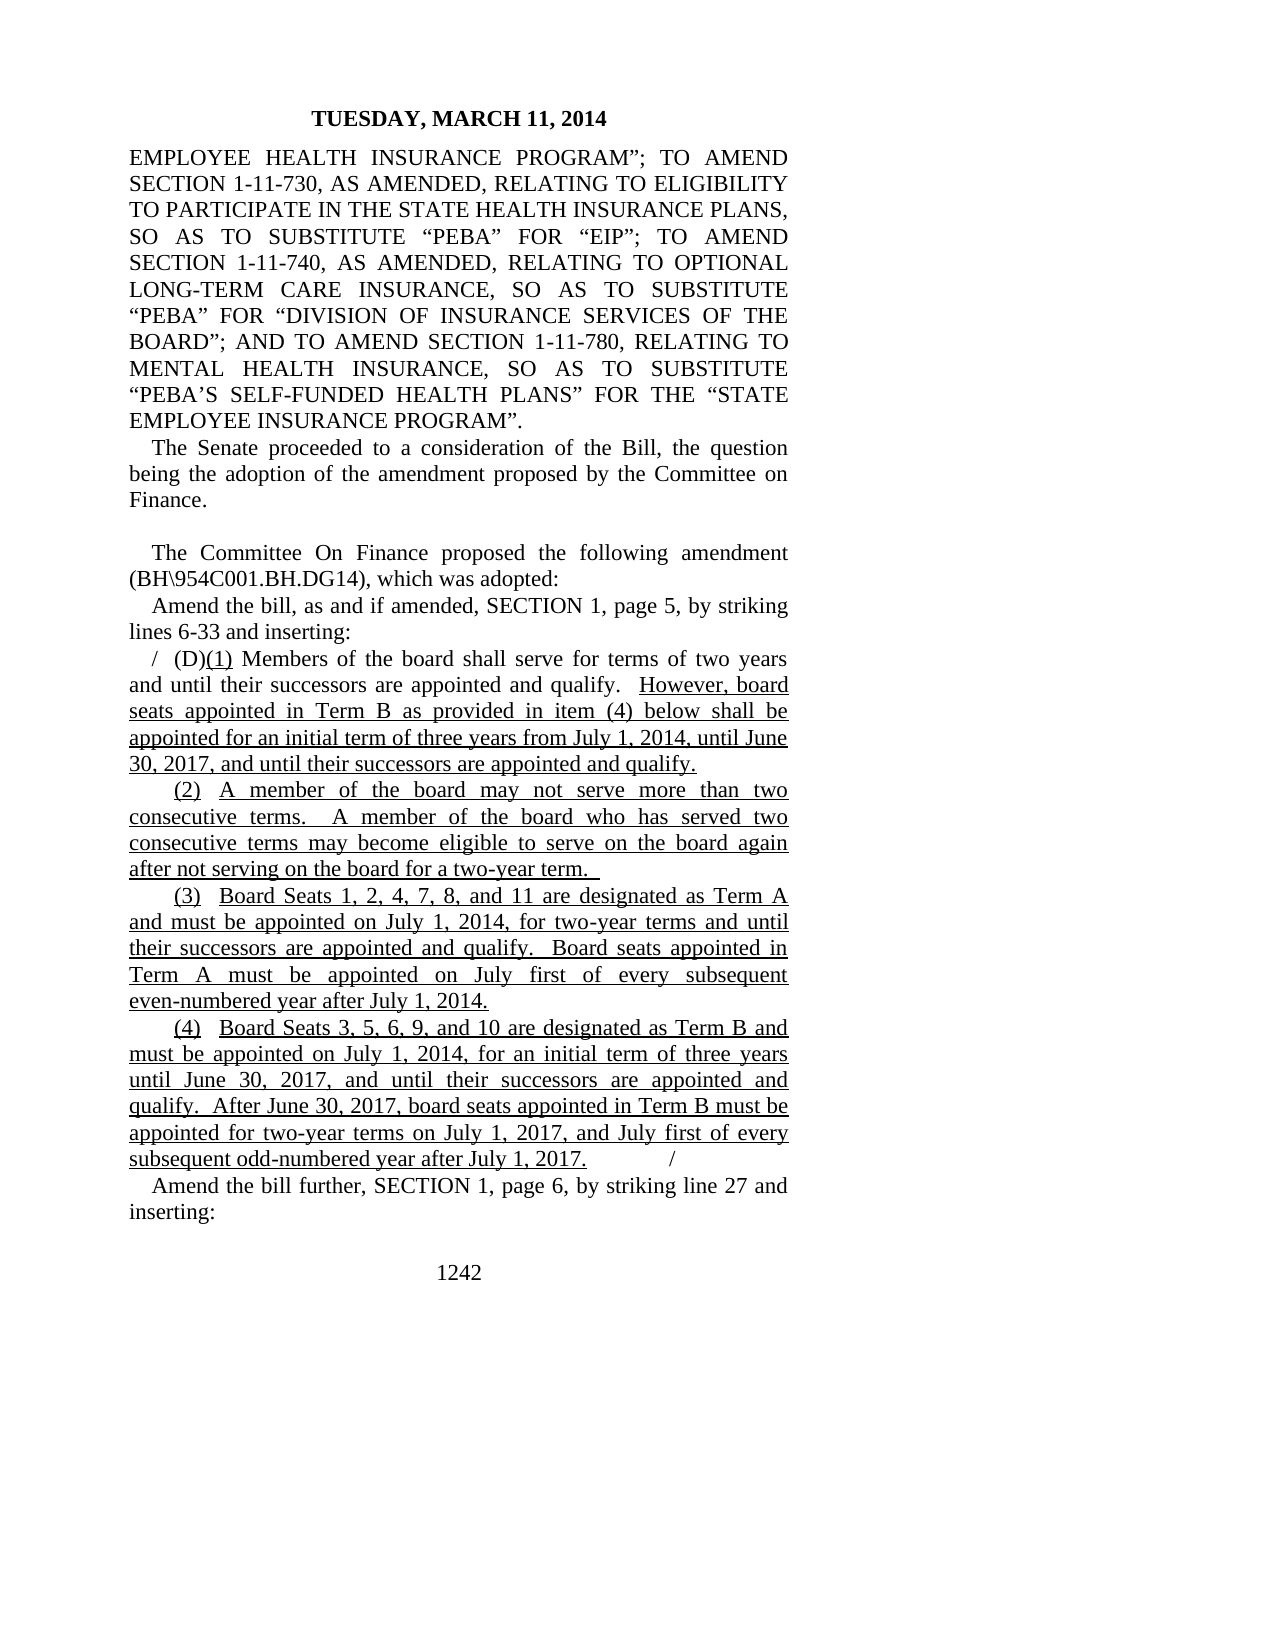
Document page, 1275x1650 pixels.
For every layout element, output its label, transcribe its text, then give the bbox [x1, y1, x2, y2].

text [129, 144, 789, 434]
text (3) Board Seats 1, 2, 4, 7, 8, and 11 are designated as Term A and must be appointed on July 1, 2014, for two-year terms and until their successors are appointed and qualify. Board seats appointed in Term A must be appointed on July first of every subsequent even-numbered year after July 1, 2014. [129, 985, 789, 1013]
text Amend the bill further, SECTION 1, page 6, by striking line 27 and inserting: [129, 1172, 789, 1224]
text (3) Board Seats 1, 2, 4, 7, 8, and 11 are designated as Term A and must be appointed on July 1, 2014, for two-year terms and until their successors are appointed and qualify. Board seats appointed in Term A must be appointed on July first of every subsequent even-numbered year after July 1, 2014. [129, 882, 789, 931]
text (2) A member of the board may not serve more than two consecutive terms. A member of the board who has served two consecutive terms may become eligible to serve on the board again after not serving on the board for a two-year term. [129, 853, 789, 882]
text / (D)(1) Members of the board shall serve for terms of two years and until their successors are appointed and qualify. However, board seats appointed in Term B as provided in item (4) below shall be appointed for an initial term of three years from July 1, 2014, until June 30, 2017, and until their successors are appointed and qualify. [129, 644, 789, 720]
text The Senate proceeded to a consideration of the Bill, the question being the adoption of the amendment proposed by the Committee on Finance. [129, 434, 789, 513]
text / (D)(1) Members of the board shall serve for terms of two years and until their successors are appointed and qualify. However, board seats appointed in Term B as provided in item (4) below shall be appointed for an initial term of three years from July 1, 2014, until June 30, 2017, and until their successors are appointed and qualify. [129, 721, 789, 776]
text (2) A member of the board may not serve more than two consecutive terms. A member of the board who has served two consecutive terms may become eligible to serve on the board again after not serving on the board for a two-year term. [129, 827, 789, 852]
text Amend the bill, as and if amended, SECTION 1, page 5, by striking lines 6-33 and inserting: [129, 592, 789, 644]
text (3) Board Seats 1, 2, 4, 7, 8, and 11 are designated as Term A and must be appointed on July 1, 2014, for two-year terms and until their successors are appointed and qualify. Board seats appointed in Term A must be appointed on July first of every subsequent even-numbered year after July 1, 2014. [129, 932, 789, 984]
text The Committee On Finance proposed the following amendment (BH\954C001.BH.DG14), which was adopted: [129, 539, 789, 592]
text (2) A member of the board may not serve more than two consecutive terms. A member of the board who has served two consecutive terms may become eligible to serve on the board again after not serving on the board for a two-year term. [129, 776, 789, 826]
text (4) Board Seats 3, 5, 6, 9, and 10 are designated as Term B and must be appointed on July 1, 2014, for an initial term of three years until June 30, 2017, and until their successors are appointed and qualify. After June 30, 2017, board seats appointed in Term B must be appointed for two-year terms on July 1, 2017, and July first of every subsequent odd-numbered year after July 1, 2017. / [129, 1013, 789, 1063]
